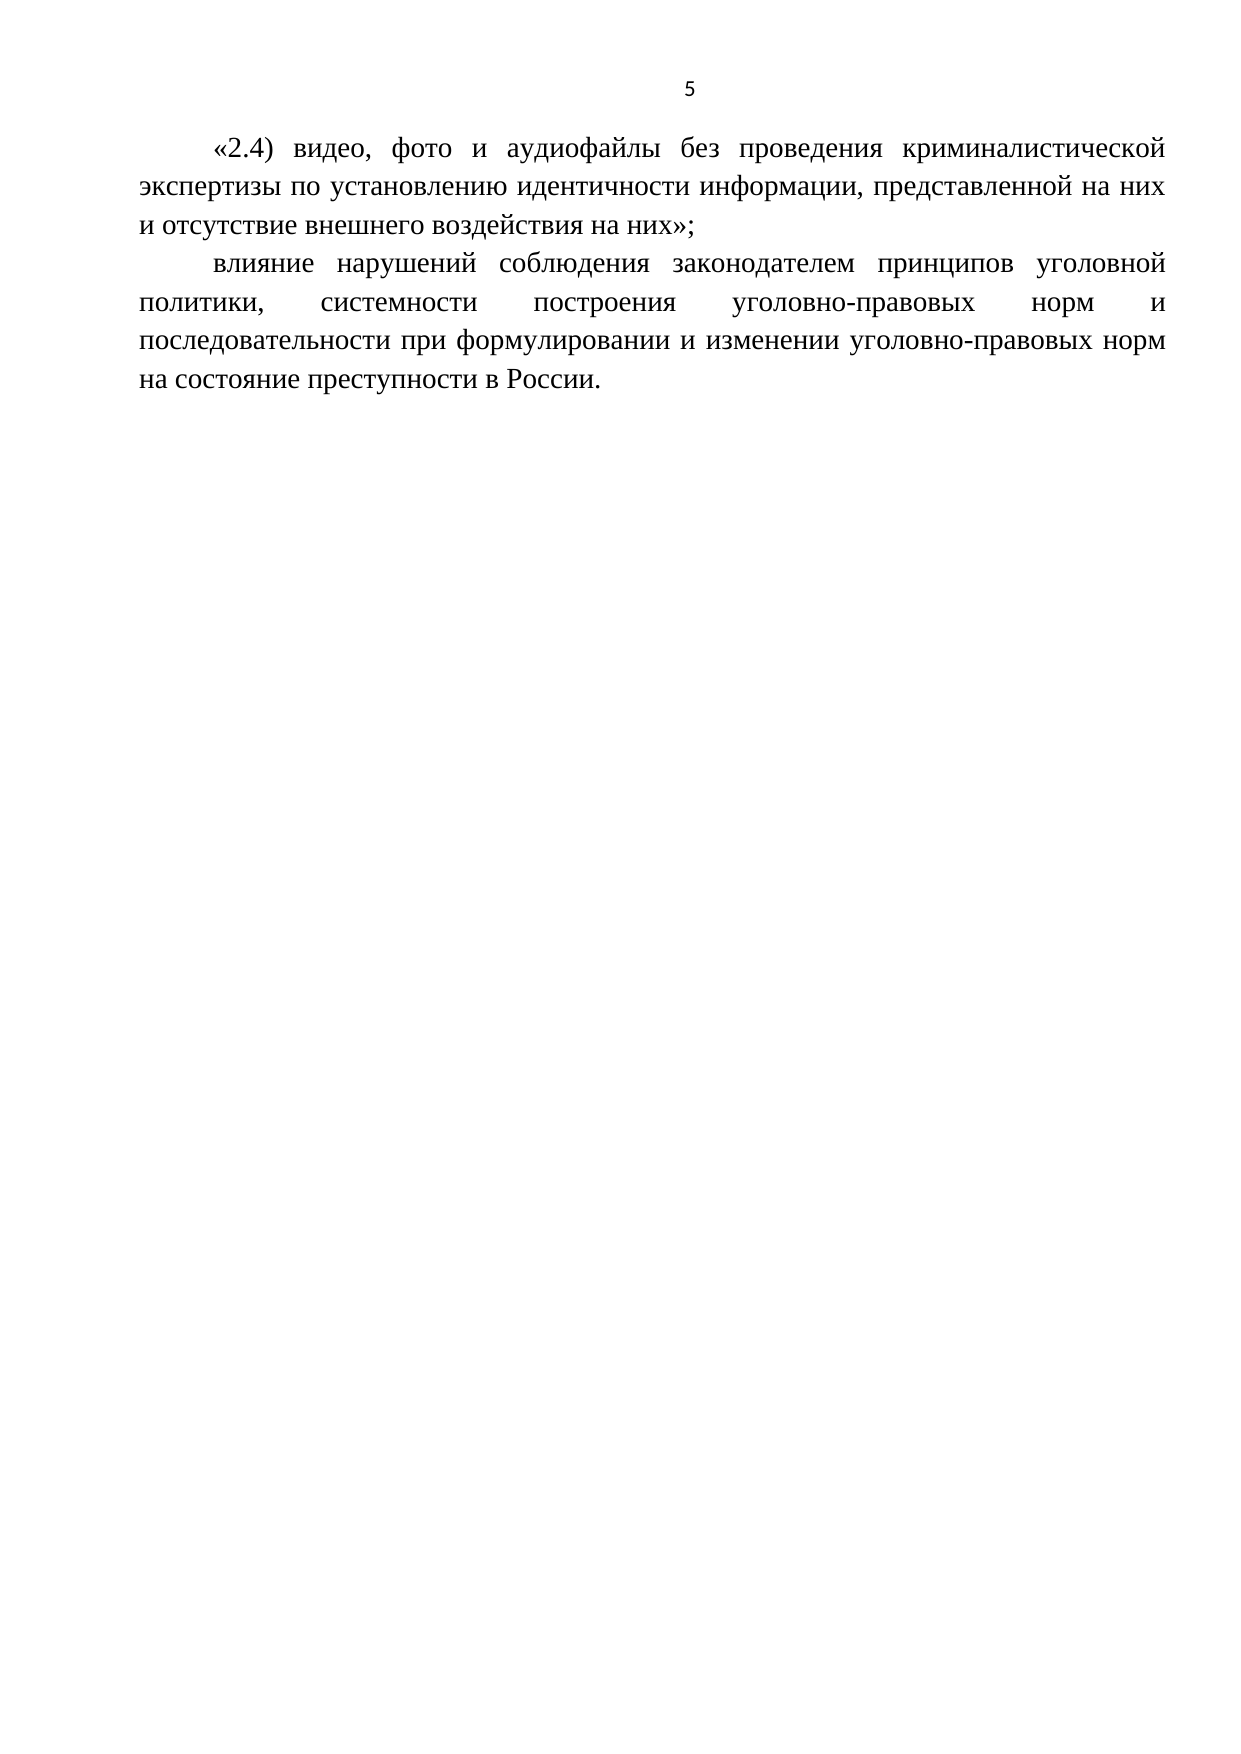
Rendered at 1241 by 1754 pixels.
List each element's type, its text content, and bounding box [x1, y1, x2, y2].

text «2.4) видео, фото и аудиофайлы без проведения криминалистической экспертизы по установлению идентичности информации, представленной на них и отсутствие внешнего воздействия на них»; [139, 130, 1167, 240]
text влияние нарушений соблюдения законодателем принципов уголовной политики, системности построения уголовно-правовых норм и последовательности при формулировании и изменении уголовно-правовых норм на состояние преступности в России. [139, 245, 1167, 394]
